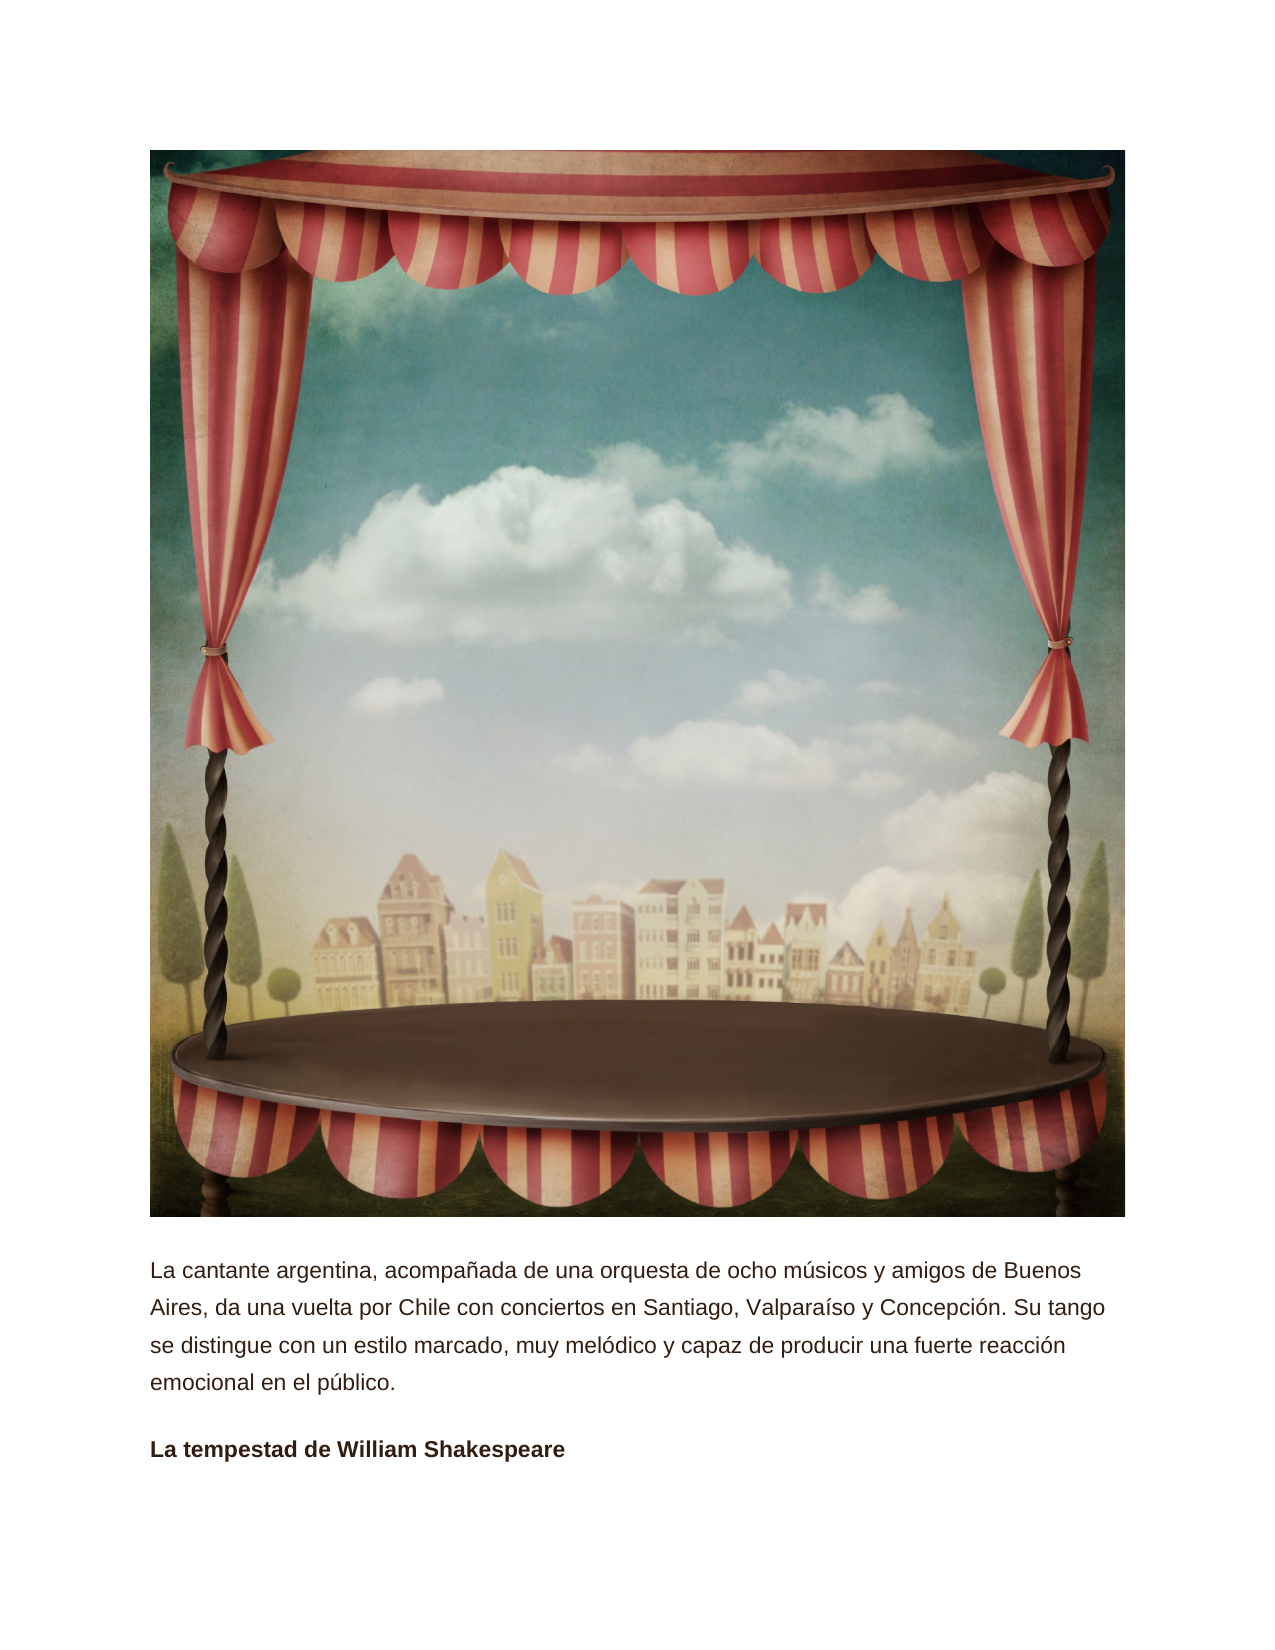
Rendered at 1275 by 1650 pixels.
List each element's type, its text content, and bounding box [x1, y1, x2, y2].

picture [150, 150, 1125, 1217]
text La cantante argentina, acompañada de una orquesta de ocho músicos y amigos de Buenos Aires, da una vuelta por Chile con conciertos en Santiago, Valparaíso y Concepción. Su tango se distingue con un estilo marcado, muy melódico y capaz de producir una fuerte reacción emocional en el público. [150, 1246, 1125, 1396]
text La tempestad de William Shakespeare [150, 1425, 1125, 1462]
